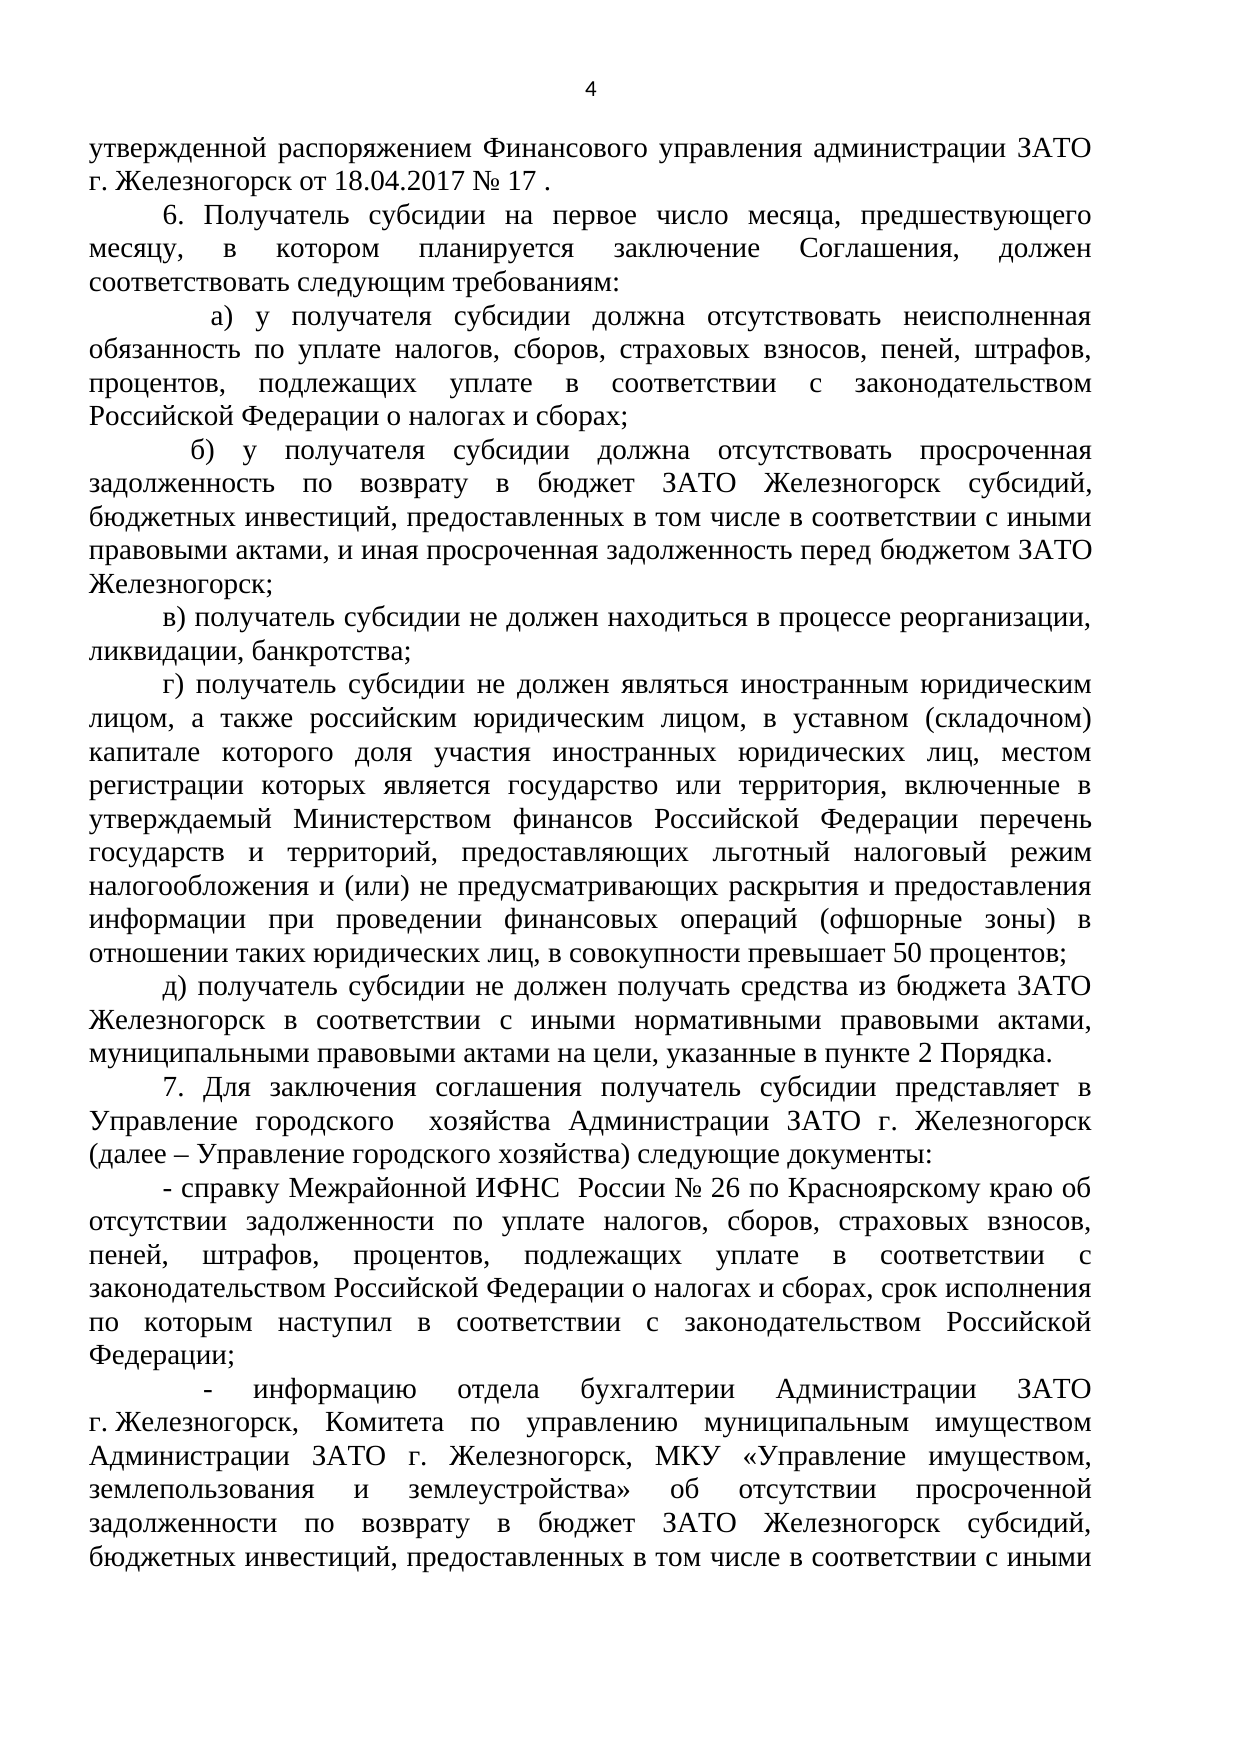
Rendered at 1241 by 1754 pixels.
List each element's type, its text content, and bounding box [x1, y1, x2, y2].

text 7. Для заключения соглашения получатель субсидии представляет в Управление городского хозяйства Администрации ЗАТО г. Железногорск (далее – Управление городского хозяйства) следующие документы: [89, 1069, 1092, 1170]
text - справку Межрайонной ИФНС России № 26 по Красноярскому краю об отсутствии задолженности по уплате налогов, сборов, страховых взносов, пеней, штрафов, процентов, подлежащих уплате в соответствии с законодательством Российской Федерации о налогах и сборах, срок исполнения по которым наступил в соответствии с законодательством Российской Федерации; [89, 1170, 1092, 1371]
text д) получатель субсидии не должен получать средства из бюджета ЗАТО Железногорск в соответствии с иными нормативными правовыми актами, муниципальными правовыми актами на цели, указанные в пункте 2 Порядка. [89, 968, 1092, 1069]
text 6. Получатель субсидии на первое число месяца, предшествующего месяцу, в котором планируется заключение Соглашения, должен соответствовать следующим требованиям: [89, 197, 1092, 298]
text г) получатель субсидии не должен являться иностранным юридическим лицом, а также российским юридическим лицом, в уставном (складочном) капитале которого доля участия иностранных юридических лиц, местом регистрации которых является государство или территория, включенные в утверждаемый Министерством финансов Российской Федерации перечень государств и территорий, предоставляющих льготный налоговый режим налогообложения и (или) не предусматривающих раскрытия и предоставления информации при проведении финансовых операций (офшорные зоны) в отношении таких юридических лиц, в совокупности превышает 50 процентов; [89, 667, 1092, 968]
text б) у получателя субсидии должна отсутствовать просроченная задолженность по возврату в бюджет ЗАТО Железногорск субсидий, бюджетных инвестиций, предоставленных в том числе в соответствии с иными правовыми актами, и иная просроченная задолженность перед бюджетом ЗАТО Железногорск; [89, 432, 1092, 599]
text в) получатель субсидии не должен находиться в процессе реорганизации, ликвидации, банкротства; [89, 599, 1092, 667]
text а) у получателя субсидии должна отсутствовать неисполненная обязанность по уплате налогов, сборов, страховых взносов, пеней, штрафов, процентов, подлежащих уплате в соответствии с законодательством Российской Федерации о налогах и сборах; [89, 298, 1092, 432]
